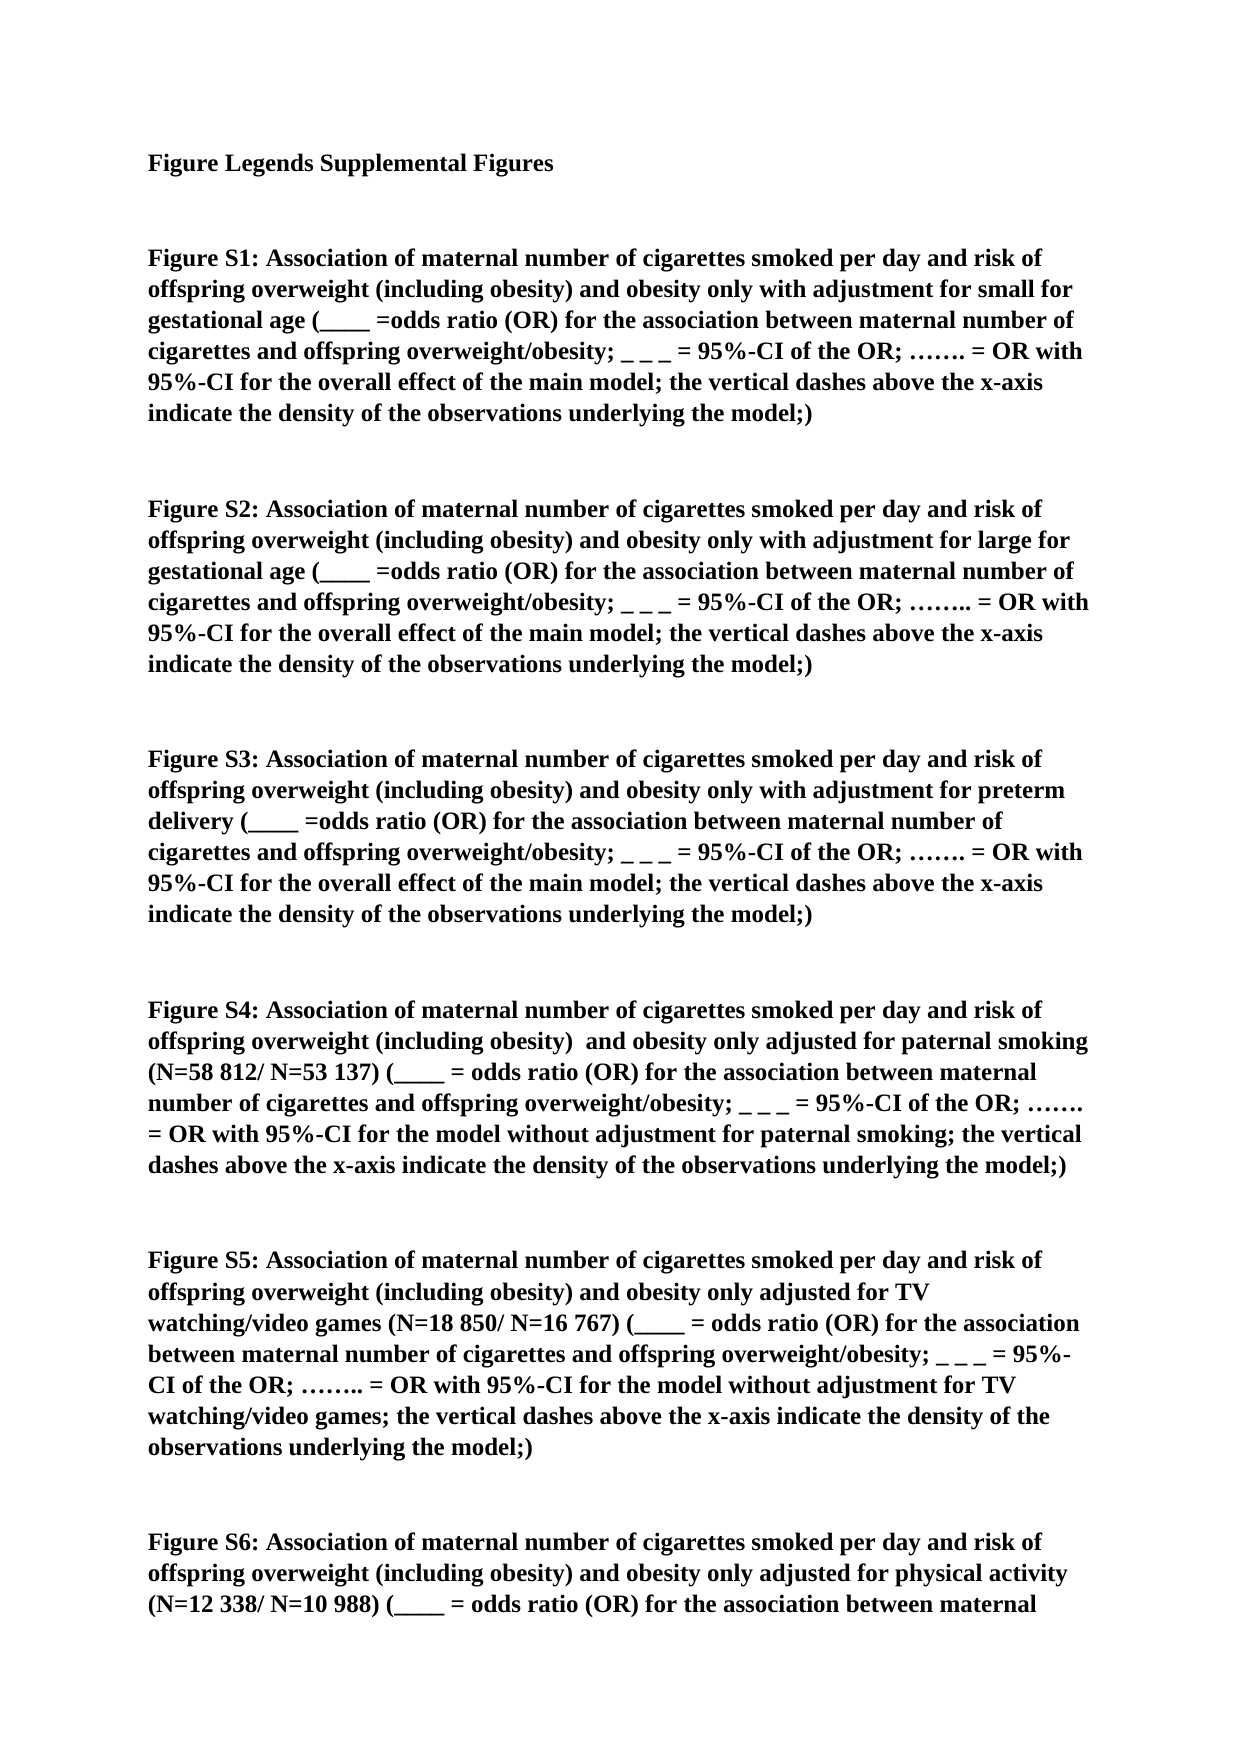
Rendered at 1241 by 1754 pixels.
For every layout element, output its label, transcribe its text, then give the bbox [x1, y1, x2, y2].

text Figure S5: Association of maternal number of cigarettes smoked per day and risk of offspring overweight (including obesity) and obesity only adjusted for TV watching/video games (N=18 850/ N=16 767) (____ = odds ratio (OR) for the association between maternal number of cigarettes and offspring overweight/obesity; _ _ _ = 95%-CI of the OR; …….. = OR with 95%-CI for the model without adjustment for TV watching/video games; the vertical dashes above the x-axis indicate the density of the observations underlying the model;) [148, 1246, 1093, 1461]
text Figure S4: Association of maternal number of cigarettes smoked per day and risk of offspring overweight (including obesity) and obesity only adjusted for paternal smoking (N=58 812/ N=53 137) (____ = odds ratio (OR) for the association between maternal number of cigarettes and offspring overweight/obesity; _ _ _ = 95%-CI of the OR; ……. = OR with 95%-CI for the model without adjustment for paternal smoking; the vertical dashes above the x-axis indicate the density of the observations underlying the model;) [148, 995, 1093, 1179]
text Figure S1: Association of maternal number of cigarettes smoked per day and risk of offspring overweight (including obesity) and obesity only with adjustment for small for gestational age (____ =odds ratio (OR) for the association between maternal number of cigarettes and offspring overweight/obesity; _ _ _ = 95%-CI of the OR; ……. = OR with 95%-CI for the overall effect of the main model; the vertical dashes above the x-axis indicate the density of the observations underlying the model;) [148, 243, 1093, 427]
text Figure S2: Association of maternal number of cigarettes smoked per day and risk of offspring overweight (including obesity) and obesity only with adjustment for large for gestational age (____ =odds ratio (OR) for the association between maternal number of cigarettes and offspring overweight/obesity; _ _ _ = 95%-CI of the OR; …….. = OR with 95%-CI for the overall effect of the main model; the vertical dashes above the x-axis indicate the density of the observations underlying the model;) [148, 494, 1093, 678]
text Figure S3: Association of maternal number of cigarettes smoked per day and risk of offspring overweight (including obesity) and obesity only with adjustment for preterm delivery (____ =odds ratio (OR) for the association between maternal number of cigarettes and offspring overweight/obesity; _ _ _ = 95%-CI of the OR; ……. = OR with 95%-CI for the overall effect of the main model; the vertical dashes above the x-axis indicate the density of the observations underlying the model;) [148, 744, 1093, 928]
text Figure Legends Supplemental Figures [148, 148, 1093, 176]
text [148, 1527, 1093, 1618]
